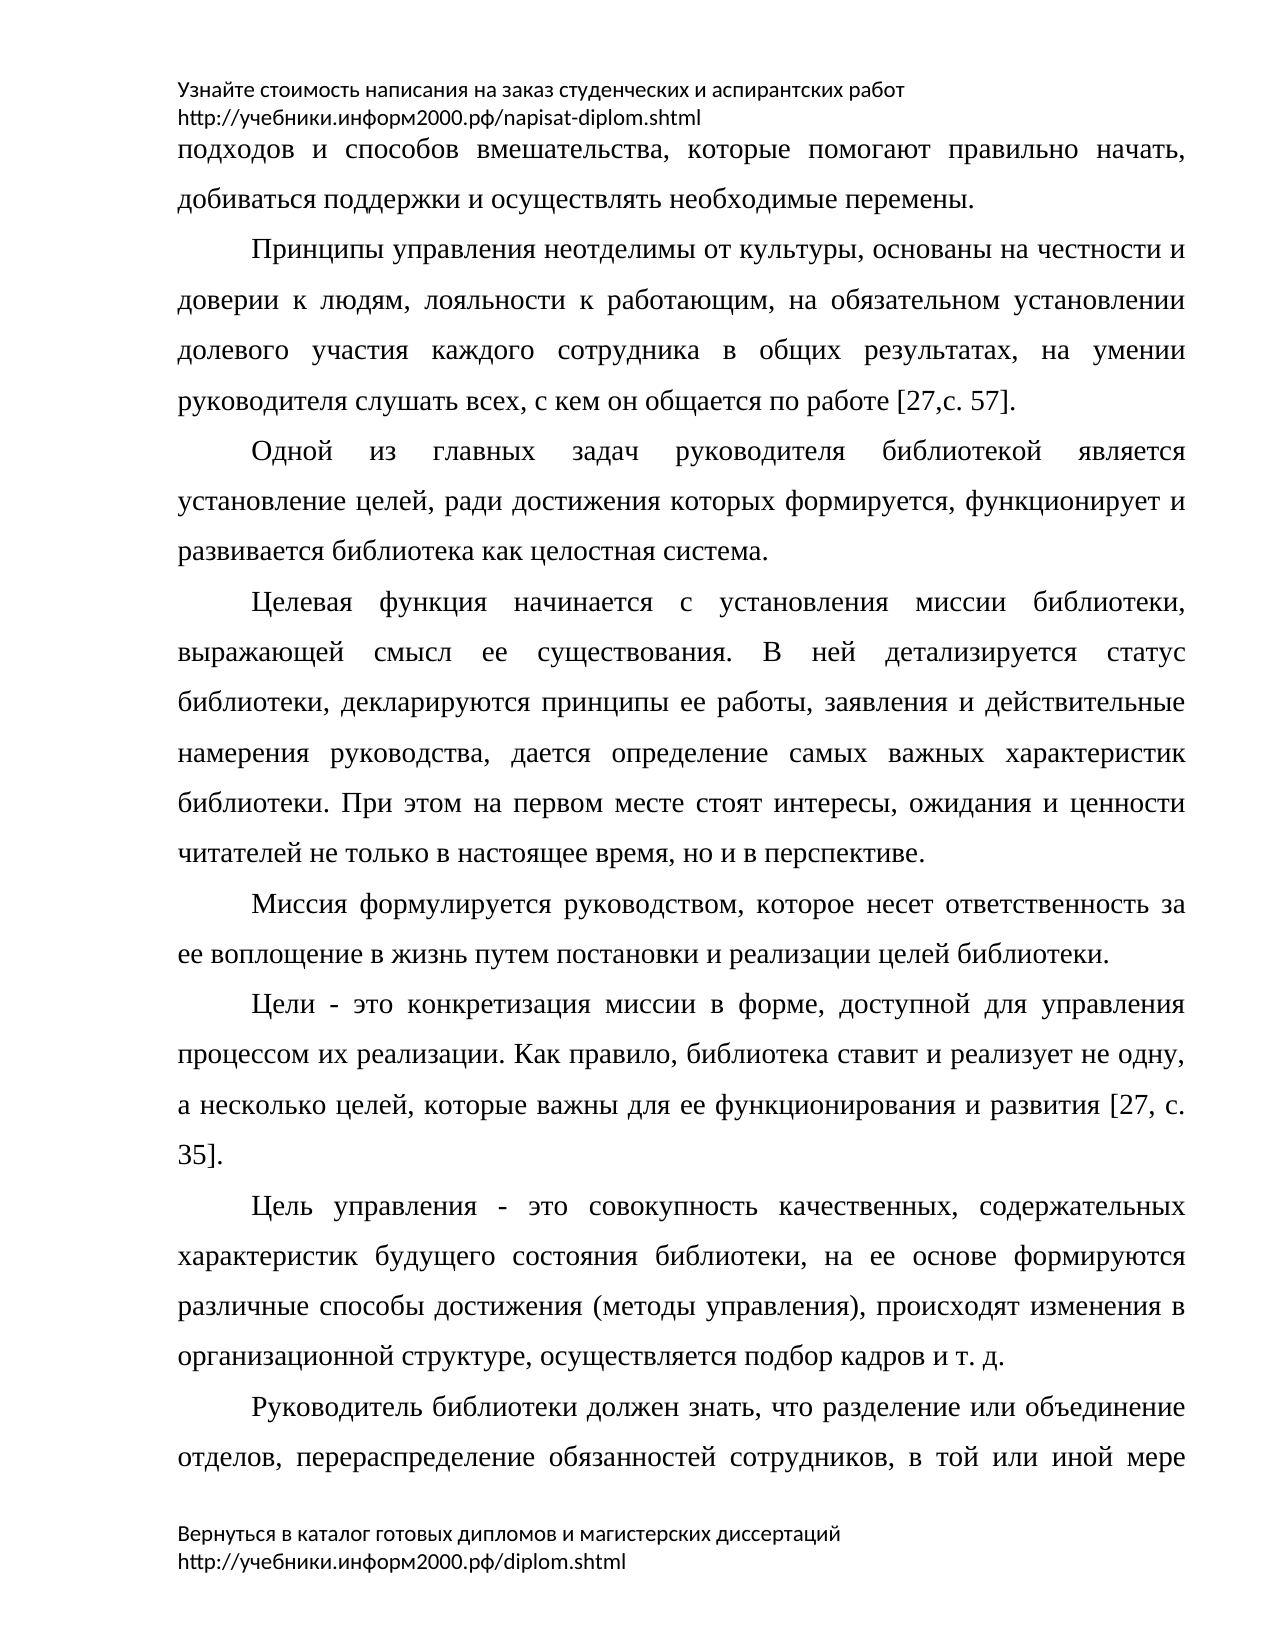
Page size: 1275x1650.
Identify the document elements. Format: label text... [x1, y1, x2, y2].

text Целевая функция начинается с установления миссии библиотеки, выражающей смысл ее существования. В ней детализируется статус библиотеки, декларируются принципы ее работы, заявления и действительные намерения руководства, дается определение самых важных характеристик библиотеки. При этом на первом месте стоят интересы, ожидания и ценности читателей не только в настоящее время, но и в перспективе. [177, 584, 1186, 869]
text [177, 1389, 1186, 1473]
text Цель управления - это совокупность качественных, содержательных характеристик будущего состояния библиотеки, на ее основе формируются различные способы достижения (методы управления), происходят изменения в организационной структуре, осуществляется подбор кадров и т. д. [177, 1188, 1186, 1372]
text Одной из главных задач руководителя библиотекой является установление целей, ради достижения которых формируется, функционирует и развивается библиотека как целостная система. [177, 433, 1186, 567]
text Цели - это конкретизация миссии в форме, доступной для управления процессом их реализации. Как правило, библиотека ставит и реализует не одну, а несколько целей, которые важны для ее функционирования и развития [27, с. 35]. [177, 986, 1186, 1171]
text Принципы управления неотделимы от культуры, основаны на честности и доверии к людям, лояльности к работающим, на обязательном установлении долевого участия каждого сотрудника в общих результатах, на умении руководителя слушать всех, с кем он общается по работе [27,с. 57]. [177, 232, 1186, 416]
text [177, 131, 1186, 215]
text Миссия формулируется руководством, которое несет ответственность за ее воплощение в жизнь путем постановки и реализации целей библиотеки. [177, 886, 1186, 969]
